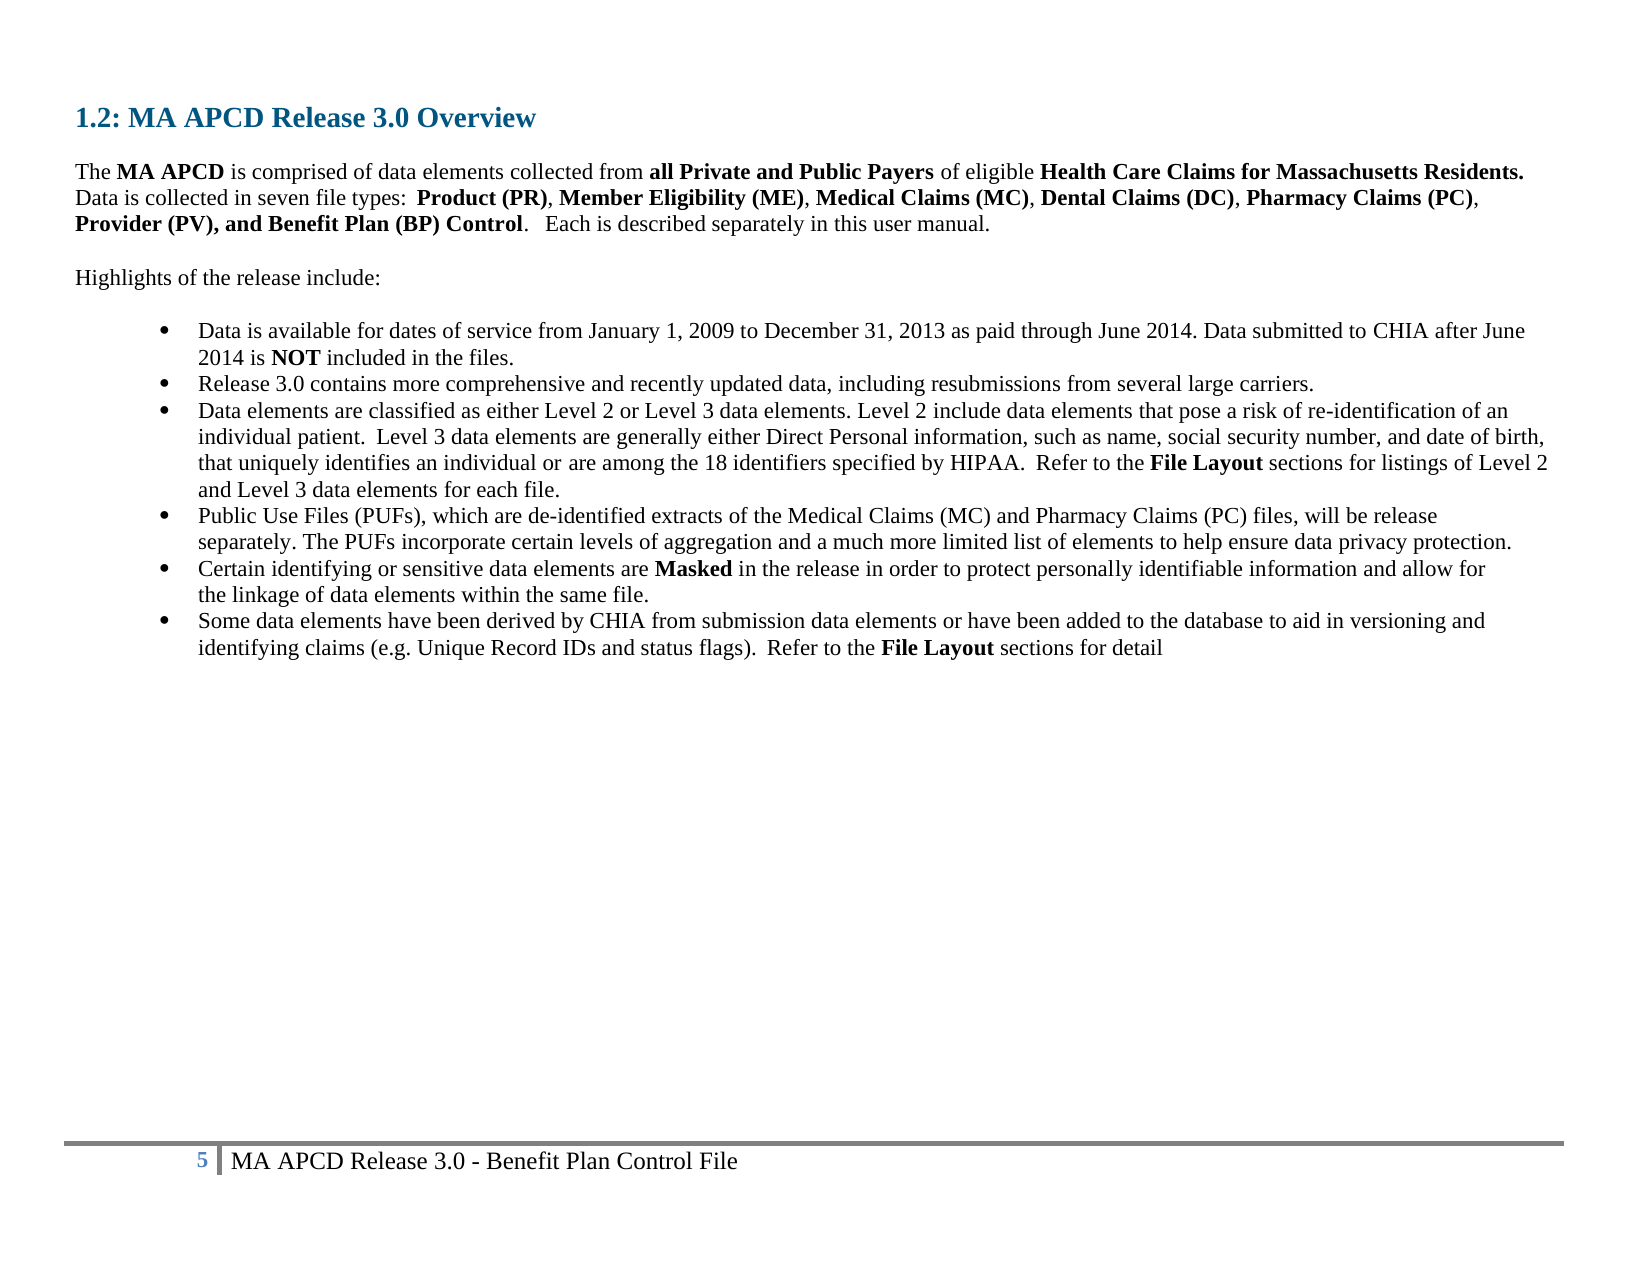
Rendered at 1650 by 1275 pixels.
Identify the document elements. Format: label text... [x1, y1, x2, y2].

list Certain identifying or sensitive data elements are Masked in the release in order to protect personally identifiable information and allow for the linkage of data elements within the same file. [160, 555, 1490, 607]
text Highlights of the release include: [75, 264, 1575, 290]
subtitle 1.2: MA APCD Release 3.0 Overview [75, 100, 1575, 133]
list Release 3.0 contains more comprehensive and recently updated data, including resubmissions from several large carriers. [160, 370, 1575, 397]
list Data is available for dates of service from January 1, 2009 to December 31, 2013 as paid through June 2014. Data submitted to CHIA after June 2014 is NOT included in the files. [160, 318, 1575, 370]
text The MA APCD is comprised of data elements collected from all Private and Public Payers of eligible Health Care Claims for Massachusetts Residents. Data is collected in seven file types: Product (PR), Member Eligibility (ME), Medical Claims (MC), Dental Claims (DC), Pharmacy Claims (PC), Provider (PV), and Benefit Plan (BP) Control. Each is described separately in this user manual. [75, 146, 1533, 237]
list Some data elements have been derived by CHIA from submission data elements or have been added to the database to aid in versioning and identifying claims (e.g. Unique Record IDs and status flags). Refer to the File Layout sections for detail [160, 607, 1575, 660]
list Public Use Files (PUFs), which are de-identified extracts of the Medical Claims (MC) and Pharmacy Claims (PC) files, will be release separately. The PUFs incorporate certain levels of aggregation and a much more limited list of elements to help ensure data privacy protection. [160, 502, 1524, 555]
list Data elements are classified as either Level 2 or Level 3 data elements. Level 2 include data elements that pose a risk of re-identification of an individual patient. Level 3 data elements are generally either Direct Personal information, such as name, social security number, and date of birth, that uniquely identifies an individual or are among the 18 identifiers specified by HIPAA. Refer to the File Layout sections for listings of Level 2 and Level 3 data elements for each file. [160, 397, 1568, 502]
